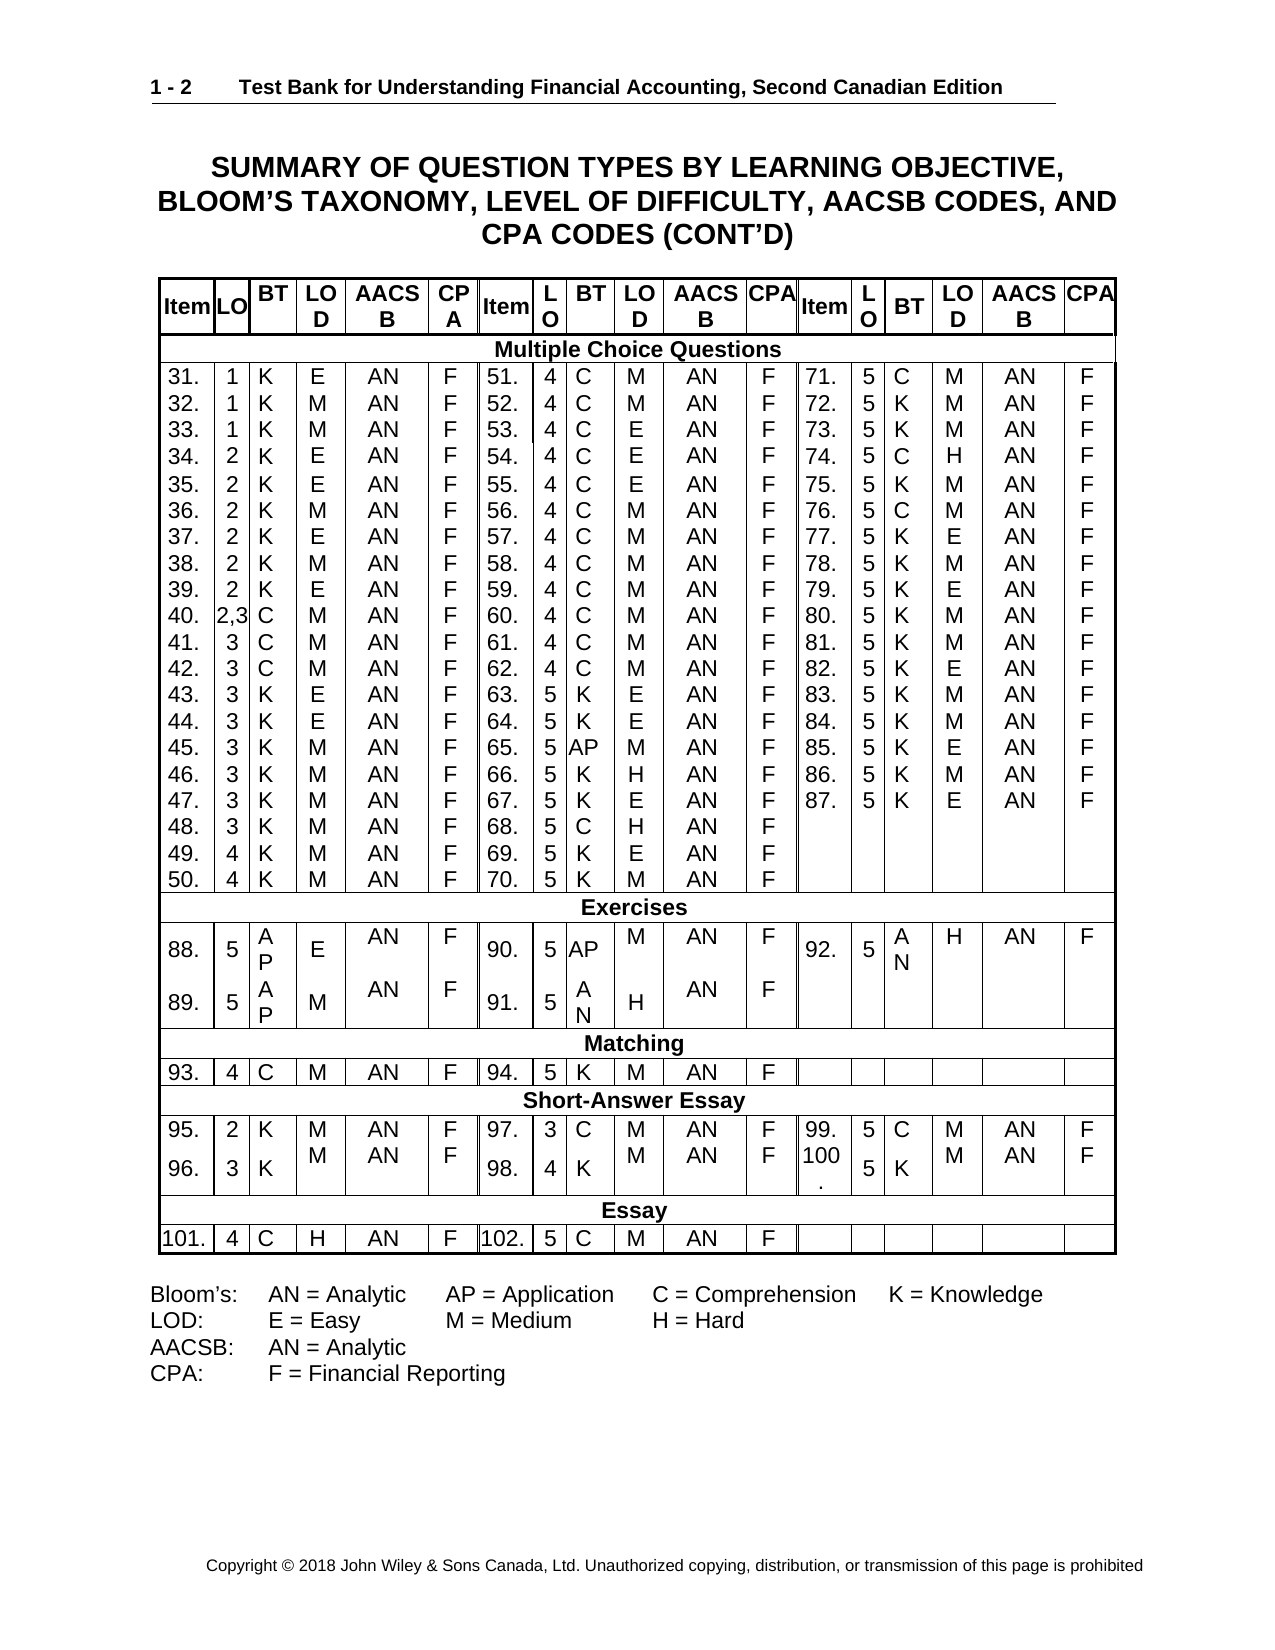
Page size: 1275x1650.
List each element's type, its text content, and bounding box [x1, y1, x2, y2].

table_cell K [567, 866, 614, 892]
table_cell 3 [215, 1142, 249, 1195]
table_cell [1065, 1225, 1114, 1252]
table_cell AN [664, 734, 746, 761]
table_cell E [615, 471, 663, 497]
table_header LO [216, 280, 248, 333]
table_cell AN [983, 497, 1064, 523]
table_cell H [615, 976, 663, 1028]
table_cell 92. [799, 923, 851, 976]
table_cell AN [346, 390, 428, 416]
table_header AACSB [664, 280, 746, 333]
table_cell 4 [534, 603, 566, 629]
table_cell F [429, 976, 477, 1028]
table_cell 5 [852, 471, 884, 497]
table_cell AN [346, 787, 428, 813]
table_cell 62. [480, 655, 533, 681]
text AACSB: AN = Analytic [150, 1334, 1190, 1360]
table_cell [852, 1225, 884, 1252]
table_cell 84. [799, 708, 851, 734]
table_cell H [297, 1225, 345, 1252]
table_cell M [933, 550, 982, 576]
table_cell 5 [852, 1142, 884, 1195]
table_cell 53. [480, 416, 532, 442]
table_cell F [747, 523, 796, 550]
table_cell M [933, 1142, 982, 1195]
table_header CPA [429, 280, 477, 333]
table_cell AN [346, 603, 428, 629]
table_cell AN [664, 923, 746, 976]
table_cell AN [664, 576, 746, 602]
table_cell AN [346, 708, 428, 734]
table_cell 5 [852, 497, 884, 523]
table_cell AN [983, 603, 1064, 629]
table_cell K [885, 787, 932, 813]
table_cell 101. [161, 1225, 213, 1252]
table_cell K [250, 813, 296, 839]
table_cell F [1065, 1116, 1114, 1142]
table_cell 5 [852, 681, 884, 708]
text Bloom’s: AN = Analytic AP = Application C = Comprehension K = Knowledge [150, 1281, 1125, 1307]
table_cell [799, 840, 851, 866]
table_cell 5 [534, 1059, 566, 1085]
table_cell F [747, 471, 796, 497]
table_cell K [885, 603, 932, 629]
table_cell K [885, 655, 932, 681]
table_cell K [885, 471, 932, 497]
table_cell AN [664, 813, 746, 839]
table_cell 2 [215, 1116, 249, 1142]
table_cell 75. [799, 471, 851, 497]
table_cell C [567, 655, 614, 681]
table_cell [933, 813, 982, 839]
table_cell H [933, 923, 982, 976]
table_cell 5 [534, 923, 566, 976]
table_cell 69. [480, 840, 533, 866]
table_cell E [933, 734, 982, 761]
table_cell K [250, 390, 296, 416]
table_cell C [250, 655, 296, 681]
table_cell M [297, 497, 345, 523]
table_cell M [297, 813, 345, 839]
table_cell AN [346, 840, 428, 866]
table_cell K [250, 443, 296, 471]
table_cell K [567, 708, 614, 734]
table_cell Matching [161, 1029, 1114, 1058]
table_cell 4 [534, 416, 566, 442]
table_cell C [250, 629, 296, 655]
table_cell 5 [534, 1225, 566, 1252]
table_cell AN [346, 1059, 428, 1085]
table_cell AN [983, 523, 1064, 550]
table_cell K [885, 523, 932, 550]
table_header LOD [615, 280, 663, 333]
table_cell M [933, 681, 982, 708]
table_cell 5 [852, 761, 884, 787]
table_cell F [429, 840, 477, 866]
table_cell AN [983, 761, 1064, 787]
table_header LO [534, 280, 566, 333]
table_cell 93. [161, 1059, 213, 1085]
table_cell M [933, 497, 982, 523]
table_cell 5 [852, 363, 884, 390]
table_cell 65. [480, 734, 533, 761]
table_cell AN [346, 363, 428, 390]
text SUMMARY OF QUESTION TYPES BY LEARNING OBJECTIVE, BLOOM’S TAXONOMY, LEVEL OF DIFFICULTY, AACSB CODES, AND CPA CODES (CONT’D) [150, 150, 1125, 251]
table_header LOD [297, 280, 345, 333]
table_cell 5 [215, 923, 249, 976]
table_cell K [567, 1142, 614, 1195]
table_cell K [567, 840, 614, 866]
table_cell F [747, 655, 796, 681]
table_cell E [297, 681, 345, 708]
table_cell M [933, 603, 982, 629]
table_cell AN [664, 523, 746, 550]
table_cell AN [664, 497, 746, 523]
table_cell AN [983, 923, 1064, 976]
table_header BT [567, 280, 614, 333]
table_cell F [1065, 603, 1114, 629]
table_header Item [161, 280, 213, 333]
table_cell 5 [852, 923, 884, 976]
table_cell 63. [480, 681, 533, 708]
table_cell F [747, 1225, 796, 1252]
table_cell 50. [161, 866, 214, 892]
table_cell M [615, 866, 663, 892]
table_cell 31. [161, 363, 214, 390]
table_cell 37. [161, 523, 214, 550]
table_cell 2 [215, 576, 249, 602]
table_cell AN [664, 708, 746, 734]
table_cell 59. [480, 576, 533, 602]
table_cell 35. [161, 471, 214, 497]
table_cell E [297, 363, 345, 390]
table_cell F [429, 523, 477, 550]
table_header BT [886, 280, 932, 333]
table_cell [885, 866, 932, 892]
table_cell F [747, 840, 796, 866]
table_cell 73. [799, 416, 851, 442]
table_cell 5 [852, 550, 884, 576]
table_cell [799, 1059, 851, 1085]
table_cell 61. [480, 629, 533, 655]
table_cell 4 [534, 443, 566, 471]
table_cell AN [983, 390, 1064, 416]
table_cell 32. [161, 390, 214, 416]
table_cell 5 [852, 523, 884, 550]
table_cell AN [346, 976, 428, 1028]
table_cell K [250, 471, 296, 497]
table_cell E [297, 523, 345, 550]
table_cell F [747, 734, 796, 761]
table_cell M [933, 416, 982, 442]
table_cell AN [664, 416, 746, 442]
table_cell 102. [480, 1225, 532, 1252]
table_cell [933, 976, 982, 1028]
table_cell M [297, 655, 345, 681]
table_cell AN [983, 787, 1064, 813]
table_cell M [615, 390, 663, 416]
table_cell AN [983, 471, 1064, 497]
table_cell F [747, 681, 796, 708]
table_cell E [297, 576, 345, 602]
table_cell 2,3 [215, 603, 249, 629]
table_cell 66. [480, 761, 533, 787]
table_cell [1065, 976, 1114, 1028]
table_cell 1 [215, 416, 249, 442]
table_cell [983, 1059, 1064, 1085]
table_cell AN [346, 761, 428, 787]
table_cell 41. [161, 629, 214, 655]
table_cell M [297, 1059, 345, 1085]
table_cell C [567, 603, 614, 629]
table_cell M [933, 390, 982, 416]
table_cell M [615, 363, 663, 390]
table_cell 4 [534, 629, 566, 655]
table_cell AN [346, 523, 428, 550]
table_cell 4 [215, 1059, 249, 1085]
table_cell [799, 866, 851, 892]
table_cell [983, 813, 1064, 839]
table_cell 60. [480, 603, 533, 629]
table_cell AN [664, 443, 746, 471]
table_cell 99. [799, 1116, 851, 1142]
table_cell [1065, 840, 1114, 866]
table_cell F [429, 734, 477, 761]
table_cell 5 [534, 840, 566, 866]
table_cell 56. [480, 497, 533, 523]
table_header LO [852, 280, 884, 333]
table_cell 38. [161, 550, 214, 576]
table_cell F [747, 390, 796, 416]
table_cell C [567, 443, 614, 471]
table_cell C [567, 471, 614, 497]
table_cell F [429, 655, 477, 681]
table_cell [885, 840, 932, 866]
table_cell AN [664, 629, 746, 655]
table_cell F [429, 363, 477, 390]
table_cell F [747, 866, 796, 892]
table_cell AN [664, 1142, 746, 1195]
table_cell AN [567, 976, 614, 1028]
table_cell F [429, 629, 477, 655]
table_cell F [1065, 390, 1114, 416]
table_cell [799, 813, 851, 839]
table_cell 5 [215, 976, 249, 1028]
table_cell 52. [480, 390, 532, 416]
table_cell K [250, 576, 296, 602]
table_cell AN [346, 416, 428, 442]
table_cell F [429, 497, 477, 523]
table_cell AP [250, 923, 296, 976]
table_cell C [567, 550, 614, 576]
table_cell M [297, 390, 345, 416]
table_cell M [615, 629, 663, 655]
table_cell 3 [215, 681, 249, 708]
table_cell 3 [215, 813, 249, 839]
table_cell 4 [534, 471, 566, 497]
table_cell 2 [215, 497, 249, 523]
table_cell F [1065, 708, 1114, 734]
table_cell C [250, 1059, 296, 1085]
table_header AACSB [983, 280, 1064, 333]
table_cell AN [664, 840, 746, 866]
table_cell F [1065, 923, 1114, 976]
table_cell M [615, 1225, 663, 1252]
table_cell 71. [799, 363, 851, 390]
table_cell K [250, 363, 296, 390]
table_cell E [615, 840, 663, 866]
table_cell 5 [534, 708, 566, 734]
table_cell 51. [480, 363, 532, 390]
table_cell 64. [480, 708, 533, 734]
text CPA: F = Financial Reporting [150, 1360, 1190, 1386]
table_cell K [885, 734, 932, 761]
table_cell 44. [161, 708, 214, 734]
table_cell 40. [161, 603, 214, 629]
table_cell [933, 1059, 982, 1085]
table_cell 4 [215, 1225, 249, 1252]
table_cell 5 [534, 761, 566, 787]
table_cell 3 [215, 761, 249, 787]
table_cell 68. [480, 813, 533, 839]
table_cell K [885, 629, 932, 655]
table_cell K [250, 761, 296, 787]
table_cell C [885, 1116, 932, 1142]
table_cell M [297, 734, 345, 761]
table_cell 5 [852, 629, 884, 655]
table_cell Short-Answer Essay [161, 1086, 1114, 1114]
table_cell K [885, 1142, 932, 1195]
table_cell 5 [852, 416, 884, 442]
table_cell AN [346, 866, 428, 892]
table_cell 43. [161, 681, 214, 708]
table_cell 5 [852, 708, 884, 734]
table_cell 5 [534, 976, 566, 1028]
table_cell Essay [161, 1196, 1114, 1224]
table_cell F [1065, 655, 1114, 681]
table_header Item [480, 280, 532, 333]
table_cell AN [983, 550, 1064, 576]
table_cell 2 [215, 523, 249, 550]
table_cell [983, 1225, 1064, 1252]
table_cell C [567, 497, 614, 523]
table_cell C [250, 603, 296, 629]
table_cell AN [346, 813, 428, 839]
table_cell AN [983, 416, 1064, 442]
table_cell 3 [215, 629, 249, 655]
table_cell M [297, 629, 345, 655]
table_cell M [615, 923, 663, 976]
table_cell [1065, 866, 1114, 892]
table_cell F [747, 443, 796, 471]
table_cell 88. [161, 923, 213, 976]
table_cell K [250, 523, 296, 550]
table_cell F [1065, 497, 1114, 523]
table_cell [852, 840, 884, 866]
table_cell 4 [534, 363, 566, 390]
table_cell E [615, 708, 663, 734]
table_cell AN [664, 761, 746, 787]
table_cell M [297, 840, 345, 866]
text LOD: E = Easy M = Medium H = Hard [150, 1307, 1125, 1334]
table_cell K [250, 840, 296, 866]
table_cell F [1065, 734, 1114, 761]
table_cell M [933, 761, 982, 787]
table_cell K [250, 787, 296, 813]
table_cell M [933, 629, 982, 655]
table_cell 46. [161, 761, 214, 787]
table_cell AN [346, 923, 428, 976]
table_cell AN [346, 443, 428, 471]
table_cell F [747, 976, 796, 1028]
table_cell M [615, 1059, 663, 1085]
table_cell F [429, 787, 477, 813]
table_cell 47. [161, 787, 214, 813]
table_cell F [429, 1116, 477, 1142]
table_cell [885, 813, 932, 839]
table_cell 3 [215, 655, 249, 681]
table_header AACSB [346, 280, 428, 333]
table_cell F [429, 550, 477, 576]
table_cell 4 [534, 655, 566, 681]
table_cell K [250, 866, 296, 892]
table_cell M [615, 550, 663, 576]
table_cell 86. [799, 761, 851, 787]
table_cell 89. [161, 976, 213, 1028]
table_cell F [429, 471, 477, 497]
table_cell 4 [215, 840, 249, 866]
table_cell [933, 840, 982, 866]
table_cell AN [983, 629, 1064, 655]
table_cell E [297, 443, 345, 471]
table_cell 90. [480, 923, 532, 976]
table_cell M [615, 576, 663, 602]
table_cell AN [664, 681, 746, 708]
table_cell 4 [215, 866, 249, 892]
table_cell 91. [480, 976, 532, 1028]
table_cell M [297, 1116, 345, 1142]
table_cell F [429, 866, 477, 892]
table_cell F [1065, 416, 1114, 442]
table_cell K [885, 761, 932, 787]
table_cell AN [346, 734, 428, 761]
table_cell H [615, 761, 663, 787]
table_cell AN [664, 550, 746, 576]
table_cell K [250, 734, 296, 761]
table_cell E [297, 471, 345, 497]
table_cell 5 [852, 734, 884, 761]
table_cell M [933, 1116, 982, 1142]
table_cell [1065, 1059, 1114, 1085]
table_cell [885, 1059, 932, 1085]
table_cell F [429, 813, 477, 839]
table_cell [933, 866, 982, 892]
table_cell [885, 1225, 932, 1252]
table_cell 5 [852, 655, 884, 681]
table_cell 36. [161, 497, 214, 523]
table_cell 48. [161, 813, 214, 839]
table_cell M [615, 603, 663, 629]
table_cell AN [346, 497, 428, 523]
table_cell 39. [161, 576, 214, 602]
table_cell C [885, 443, 932, 471]
table_cell AN [983, 363, 1064, 390]
table_cell C [567, 629, 614, 655]
table_cell 58. [480, 550, 533, 576]
table_cell 96. [161, 1142, 213, 1195]
table_cell K [567, 1059, 614, 1085]
table_cell F [747, 416, 796, 442]
table_cell F [747, 550, 796, 576]
table_cell AN [346, 1116, 428, 1142]
table_cell F [429, 443, 477, 471]
table_cell AN [664, 471, 746, 497]
table_cell M [297, 416, 345, 442]
table_cell [852, 866, 884, 892]
table_cell 5 [534, 787, 566, 813]
table_cell C [567, 416, 614, 442]
table_header BT [251, 280, 296, 333]
table_cell 1 [215, 390, 249, 416]
table_cell 77. [799, 523, 851, 550]
table_cell AN [983, 681, 1064, 708]
table_header CPA [747, 280, 796, 333]
table_cell 2 [215, 443, 249, 471]
table_cell F [429, 1142, 477, 1195]
table_cell 3 [534, 1116, 566, 1142]
table_cell C [885, 363, 932, 390]
table_cell F [429, 390, 477, 416]
table_cell K [250, 550, 296, 576]
table_cell M [615, 497, 663, 523]
table_cell AP [567, 923, 614, 976]
table_cell M [615, 655, 663, 681]
table_cell C [250, 1225, 296, 1252]
table_cell E [615, 416, 663, 442]
table_cell 87. [799, 787, 851, 813]
table_cell F [1065, 629, 1114, 655]
table_cell AN [983, 1116, 1064, 1142]
table_cell F [429, 603, 477, 629]
table_cell M [297, 787, 345, 813]
table_cell C [567, 523, 614, 550]
table_cell K [885, 576, 932, 602]
table_cell 3 [215, 708, 249, 734]
table_cell F [429, 1225, 477, 1252]
table_cell 57. [480, 523, 533, 550]
table_cell AN [983, 734, 1064, 761]
table_cell 42. [161, 655, 214, 681]
table_cell 4 [534, 576, 566, 602]
table_cell Exercises [161, 893, 1114, 922]
table_cell [983, 976, 1064, 1028]
table_cell 45. [161, 734, 214, 761]
table_cell F [747, 576, 796, 602]
table_cell F [1065, 681, 1114, 708]
table_cell 5 [852, 787, 884, 813]
table_header CPA [1065, 280, 1114, 333]
table_cell 5 [534, 866, 566, 892]
table_cell AN [664, 1059, 746, 1085]
table_cell F [747, 603, 796, 629]
table_cell 34. [161, 443, 214, 471]
table_cell K [250, 416, 296, 442]
table_cell AN [664, 787, 746, 813]
table_cell K [885, 550, 932, 576]
table_cell K [885, 708, 932, 734]
table_cell [799, 976, 851, 1028]
table_cell F [747, 923, 796, 976]
table_cell 76. [799, 497, 851, 523]
table_cell C [567, 576, 614, 602]
table_cell [933, 1225, 982, 1252]
table_cell K [250, 681, 296, 708]
table_cell M [297, 976, 345, 1028]
table_cell AN [664, 390, 746, 416]
table_cell F [747, 497, 796, 523]
table_cell F [747, 363, 796, 390]
table_cell 79. [799, 576, 851, 602]
table_cell K [885, 390, 932, 416]
table_cell AN [664, 1225, 746, 1252]
table_cell 67. [480, 787, 533, 813]
table_cell AN [346, 471, 428, 497]
table_cell F [747, 708, 796, 734]
table_cell 3 [215, 787, 249, 813]
table_cell AN [664, 976, 746, 1028]
table_cell AN [983, 443, 1064, 471]
table_cell H [933, 443, 982, 471]
table_cell AN [664, 1116, 746, 1142]
table_cell F [1065, 443, 1114, 471]
table_cell F [747, 1116, 796, 1142]
table_cell AN [346, 655, 428, 681]
table_header Item [799, 280, 851, 333]
table_cell K [567, 681, 614, 708]
table_cell 2 [215, 550, 249, 576]
table_cell F [1065, 576, 1114, 602]
table_cell [885, 976, 932, 1028]
table_cell AN [983, 708, 1064, 734]
table_cell AN [346, 1225, 428, 1252]
table_cell 54. [480, 443, 533, 471]
table_cell 70. [480, 866, 533, 892]
table_cell M [615, 734, 663, 761]
table_cell M [615, 1142, 663, 1195]
table_cell E [297, 923, 345, 976]
table_cell 49. [161, 840, 214, 866]
table_cell F [429, 681, 477, 708]
table_cell 95. [161, 1116, 213, 1142]
table_cell F [429, 416, 477, 442]
table_cell F [1065, 523, 1114, 550]
table_cell M [933, 363, 982, 390]
table_cell M [615, 523, 663, 550]
table_cell AN [664, 363, 746, 390]
table_cell 4 [534, 390, 566, 416]
table_cell K [250, 708, 296, 734]
table_cell AN [664, 866, 746, 892]
table_cell 1 [215, 363, 249, 390]
table_cell 3 [215, 734, 249, 761]
table_cell F [747, 761, 796, 787]
table_cell AN [346, 550, 428, 576]
table_cell 5 [852, 603, 884, 629]
table_cell [852, 1059, 884, 1085]
table_cell 2 [215, 471, 249, 497]
table_cell F [429, 708, 477, 734]
table_cell F [429, 576, 477, 602]
table_cell 5 [852, 443, 884, 471]
table_cell M [933, 471, 982, 497]
table_cell 80. [799, 603, 851, 629]
table_cell F [1065, 787, 1114, 813]
table_cell K [885, 416, 932, 442]
table_cell H [615, 813, 663, 839]
table_cell 85. [799, 734, 851, 761]
table_cell C [885, 497, 932, 523]
table_cell E [933, 523, 982, 550]
table_cell E [615, 681, 663, 708]
table_cell 55. [480, 471, 533, 497]
table_cell AN [346, 576, 428, 602]
table_cell C [567, 390, 614, 416]
table_cell K [250, 497, 296, 523]
table_cell 83. [799, 681, 851, 708]
table_cell F [429, 1059, 477, 1085]
table_cell M [933, 708, 982, 734]
table_cell [1065, 813, 1114, 839]
table_cell F [747, 813, 796, 839]
table_cell 81. [799, 629, 851, 655]
table_cell E [297, 708, 345, 734]
table_cell M [615, 1116, 663, 1142]
table_cell M [297, 761, 345, 787]
table_cell C [567, 1116, 614, 1142]
table_cell 78. [799, 550, 851, 576]
table_cell 33. [161, 416, 214, 442]
table_cell K [567, 761, 614, 787]
table_cell M [297, 550, 345, 576]
table_cell AP [250, 976, 296, 1028]
table_cell M [297, 603, 345, 629]
table_cell 72. [799, 390, 851, 416]
table_cell 82. [799, 655, 851, 681]
table_cell F [747, 1142, 796, 1195]
table_cell [852, 976, 884, 1028]
table_cell F [747, 1059, 796, 1085]
table_cell F [1065, 471, 1114, 497]
table_cell AP [567, 734, 614, 761]
table_cell [983, 866, 1064, 892]
table_cell AN [664, 655, 746, 681]
table_cell 74. [799, 443, 851, 471]
table_cell E [933, 787, 982, 813]
table_cell C [567, 1225, 614, 1252]
table_cell 4 [534, 497, 566, 523]
table_cell 4 [534, 550, 566, 576]
table_cell K [250, 1142, 296, 1195]
table_cell F [429, 761, 477, 787]
table_cell [983, 840, 1064, 866]
table_header LOD [933, 280, 982, 333]
table_cell AN [346, 629, 428, 655]
table_cell AN [664, 603, 746, 629]
table_cell 94. [480, 1059, 532, 1085]
table_cell 5 [534, 813, 566, 839]
table_cell 5 [534, 734, 566, 761]
table_cell F [1065, 362, 1114, 390]
table_cell 5 [534, 681, 566, 708]
table_cell K [567, 787, 614, 813]
table_cell AN [346, 1142, 428, 1195]
table_cell E [615, 787, 663, 813]
table_cell E [933, 576, 982, 602]
table_cell 5 [852, 390, 884, 416]
table_cell K [250, 1116, 296, 1142]
table_cell AN [983, 655, 1064, 681]
table_cell M [297, 1142, 345, 1195]
table_cell K [885, 681, 932, 708]
table_cell 5 [852, 1116, 884, 1142]
table_cell F [747, 629, 796, 655]
table_cell 4 [534, 523, 566, 550]
table_cell 98. [480, 1142, 532, 1195]
table_cell F [1065, 550, 1114, 576]
table_cell F [747, 787, 796, 813]
table_cell AN [983, 576, 1064, 602]
table_cell AN [885, 923, 932, 976]
table_cell F [1065, 1142, 1114, 1195]
table_cell [799, 1225, 851, 1252]
table_cell AN [983, 1142, 1064, 1195]
table_cell 5 [852, 576, 884, 602]
table_cell E [615, 443, 663, 471]
table_cell 4 [534, 1142, 566, 1195]
table_cell C [567, 813, 614, 839]
table_cell F [1065, 761, 1114, 787]
table_cell 100. [799, 1142, 851, 1195]
table_cell Multiple Choice Questions [161, 333, 1115, 362]
table_cell E [933, 655, 982, 681]
table_cell [852, 813, 884, 839]
table_cell C [567, 363, 614, 390]
table_cell 97. [480, 1116, 532, 1142]
table_cell AN [346, 681, 428, 708]
table_cell F [429, 923, 477, 976]
table_cell M [297, 866, 345, 892]
